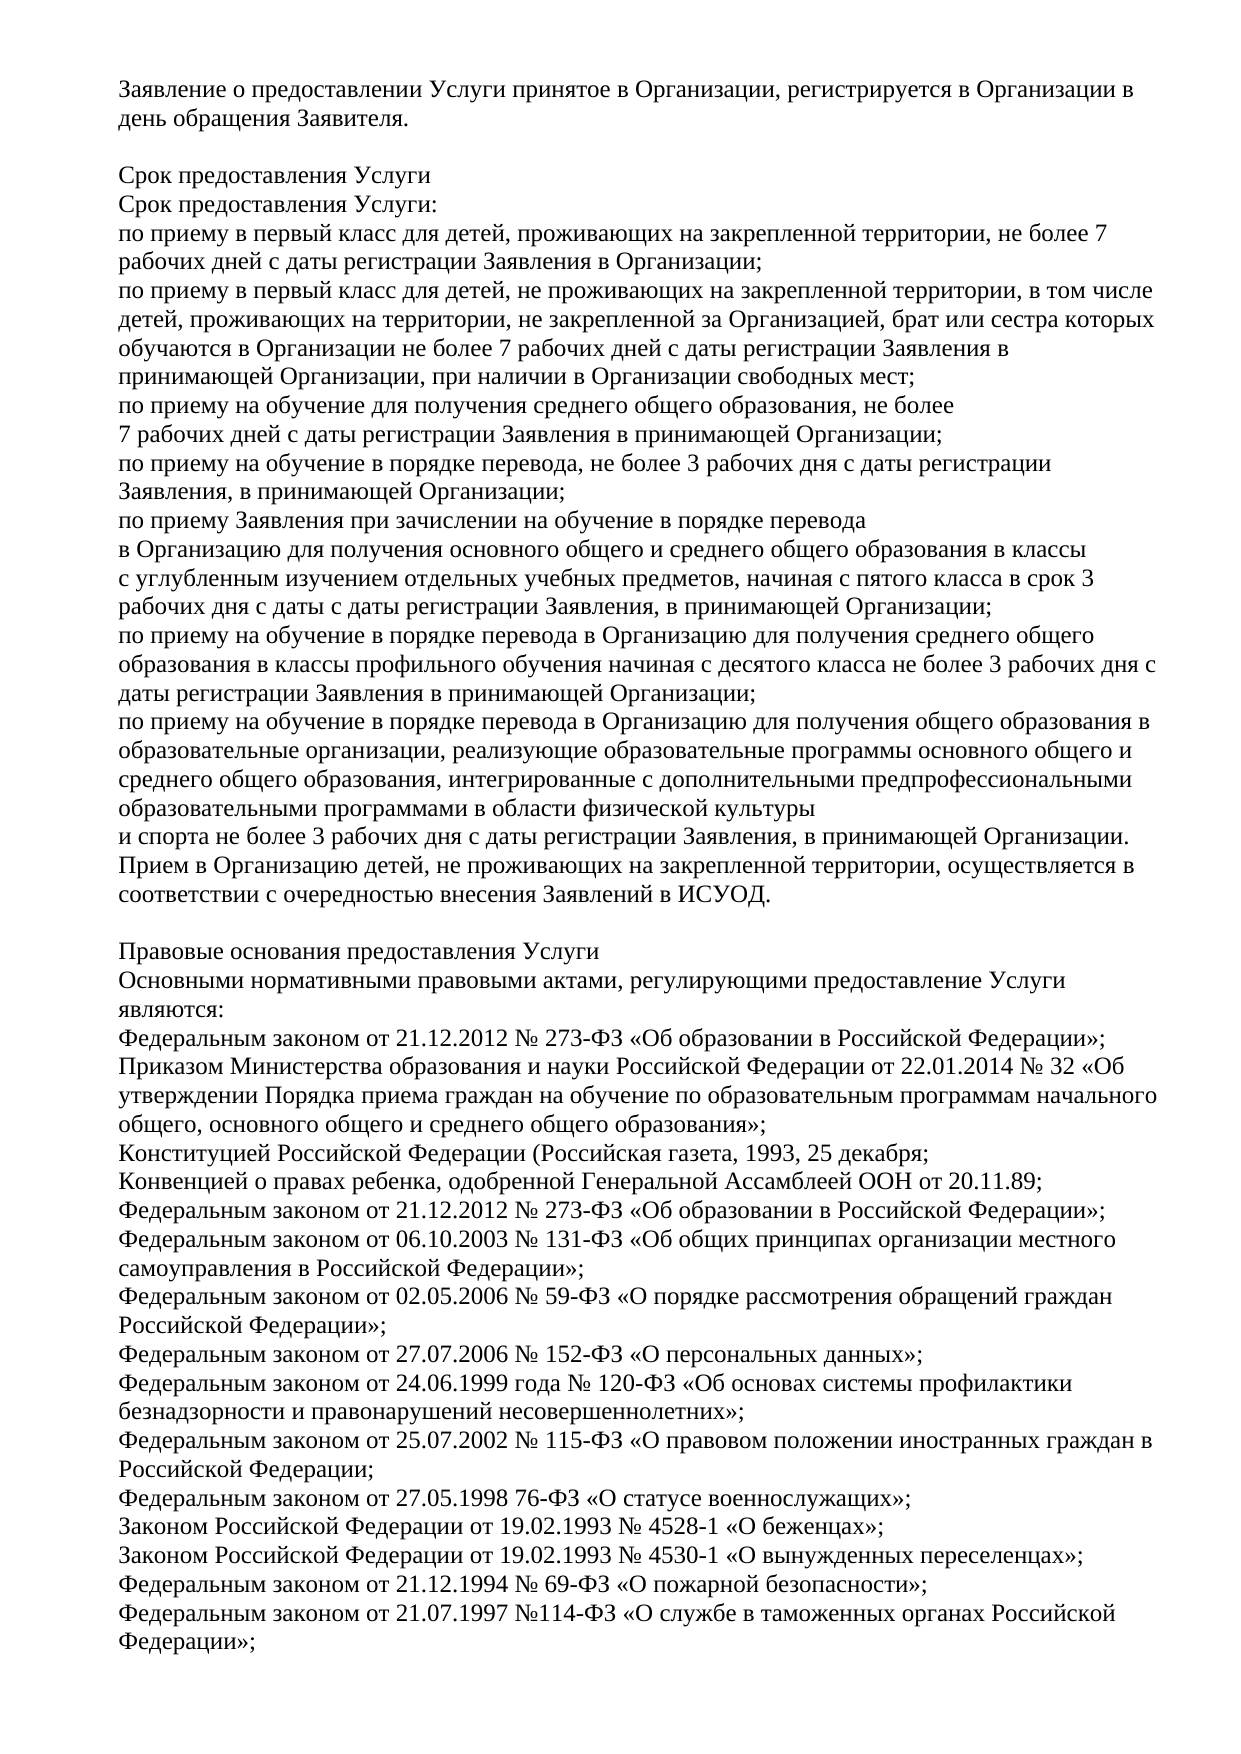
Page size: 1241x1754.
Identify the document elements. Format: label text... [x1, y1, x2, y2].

text Конвенцией о правах ребенка, одобренной Генеральной Ассамблеей ООН от 20.11.89; [118, 1166, 1167, 1195]
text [118, 1569, 1167, 1598]
text по приему на обучение для получения среднего общего образования, не более 7 рабочих дней с даты регистрации Заявления в принимающей Организации; [118, 390, 1167, 448]
text Федеральным законом от 21.12.2012 № 273-ФЗ «Об образовании в Российской Федерации»; [118, 1195, 1167, 1224]
text по приему на обучение в порядке перевода, не более 3 рабочих дня с даты регистрации Заявления, в принимающей Организации; [118, 448, 1167, 505]
text Федеральным законом от 27.07.2006 № 152-ФЗ «О персональных данных»; [118, 1339, 1167, 1368]
text Федеральным законом от 21.12.2012 № 273-ФЗ «Об образовании в Российской Федерации»; [118, 1023, 1167, 1051]
text Правовые основания предоставления Услуги [118, 936, 1167, 965]
text по приему Заявления при зачислении на обучение в порядке перевода в Организацию для получения основного общего и среднего общего образования в классы с углубленным изучением отдельных учебных предметов, начиная с пятого класса в срок 3 рабочих дня с даты с даты регистрации Заявления, в принимающей Организации; [118, 505, 1167, 620]
text по приему в первый класс для детей, не проживающих на закрепленной территории, в том числе детей, проживающих на территории, не закрепленной за Организацией, брат или сестра которых обучаются в Организации не более 7 рабочих дней с даты регистрации Заявления в принимающей Организации, при наличии в Организации свободных мест; [118, 275, 1167, 390]
text Федеральным законом от 25.07.2002 № 115-ФЗ «О правовом положении иностранных граждан в Российской Федерации; [118, 1425, 1167, 1483]
text Срок предоставления Услуги [118, 160, 1167, 189]
text по приему в первый класс для детей, проживающих на закрепленной территории, не более 7 рабочих дней с даты регистрации Заявления в Организации; [118, 218, 1167, 275]
text Основными нормативными правовыми актами, регулирующими предоставление Услуги являются: [118, 965, 1167, 1023]
text Конституцией Российской Федерации (Российская газета, 1993, 25 декабря; [118, 1138, 1167, 1166]
text Федеральным законом от 02.05.2006 № 59-ФЗ «О порядке рассмотрения обращений граждан Российской Федерации»; [118, 1281, 1167, 1339]
text Заявление о предоставлении Услуги принятое в Организации, регистрируется в Организации в день обращения Заявителя. [118, 74, 1167, 131]
text Законом Российской Федерации от 19.02.1993 № 4530-1 «О вынужденных переселенцах»; [118, 1540, 1167, 1569]
text Федеральным законом от 24.06.1999 года № 120-ФЗ «Об основах системы профилактики безнадзорности и правонарушений несовершеннолетних»; [118, 1368, 1167, 1425]
text по приему на обучение в порядке перевода в Организацию для получения среднего общего образования в классы профильного обучения начиная с десятого класса не более 3 рабочих дня с даты регистрации Заявления в принимающей Организации; [118, 620, 1167, 706]
text по приему на обучение в порядке перевода в Организацию для получения общего образования в образовательные организации, реализующие образовательные программы основного общего и среднего общего образования, интегрированные с дополнительными предпрофессиональными образовательными программами в области физической культуры и спорта не более 3 рабочих дня с даты регистрации Заявления, в принимающей Организации. [118, 706, 1167, 850]
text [118, 1598, 1167, 1655]
text Срок предоставления Услуги: [118, 189, 1167, 218]
text Федеральным законом от 06.10.2003 № 131-ФЗ «Об общих принципах организации местного самоуправления в Российской Федерации»; [118, 1224, 1167, 1281]
text Законом Российской Федерации от 19.02.1993 № 4528-1 «О беженцах»; [118, 1511, 1167, 1540]
text Федеральным законом от 27.05.1998 76-ФЗ «О статусе военнослужащих»; [118, 1483, 1167, 1511]
text Приказом Министерства образования и науки Российской Федерации от 22.01.2014 № 32 «Об утверждении Порядка приема граждан на обучение по образовательным программам начального общего, основного общего и среднего общего образования»; [118, 1051, 1167, 1138]
text Прием в Организацию детей, не проживающих на закрепленной территории, осуществляется в соответствии с очередностью внесения Заявлений в ИСУОД. [118, 850, 1167, 908]
